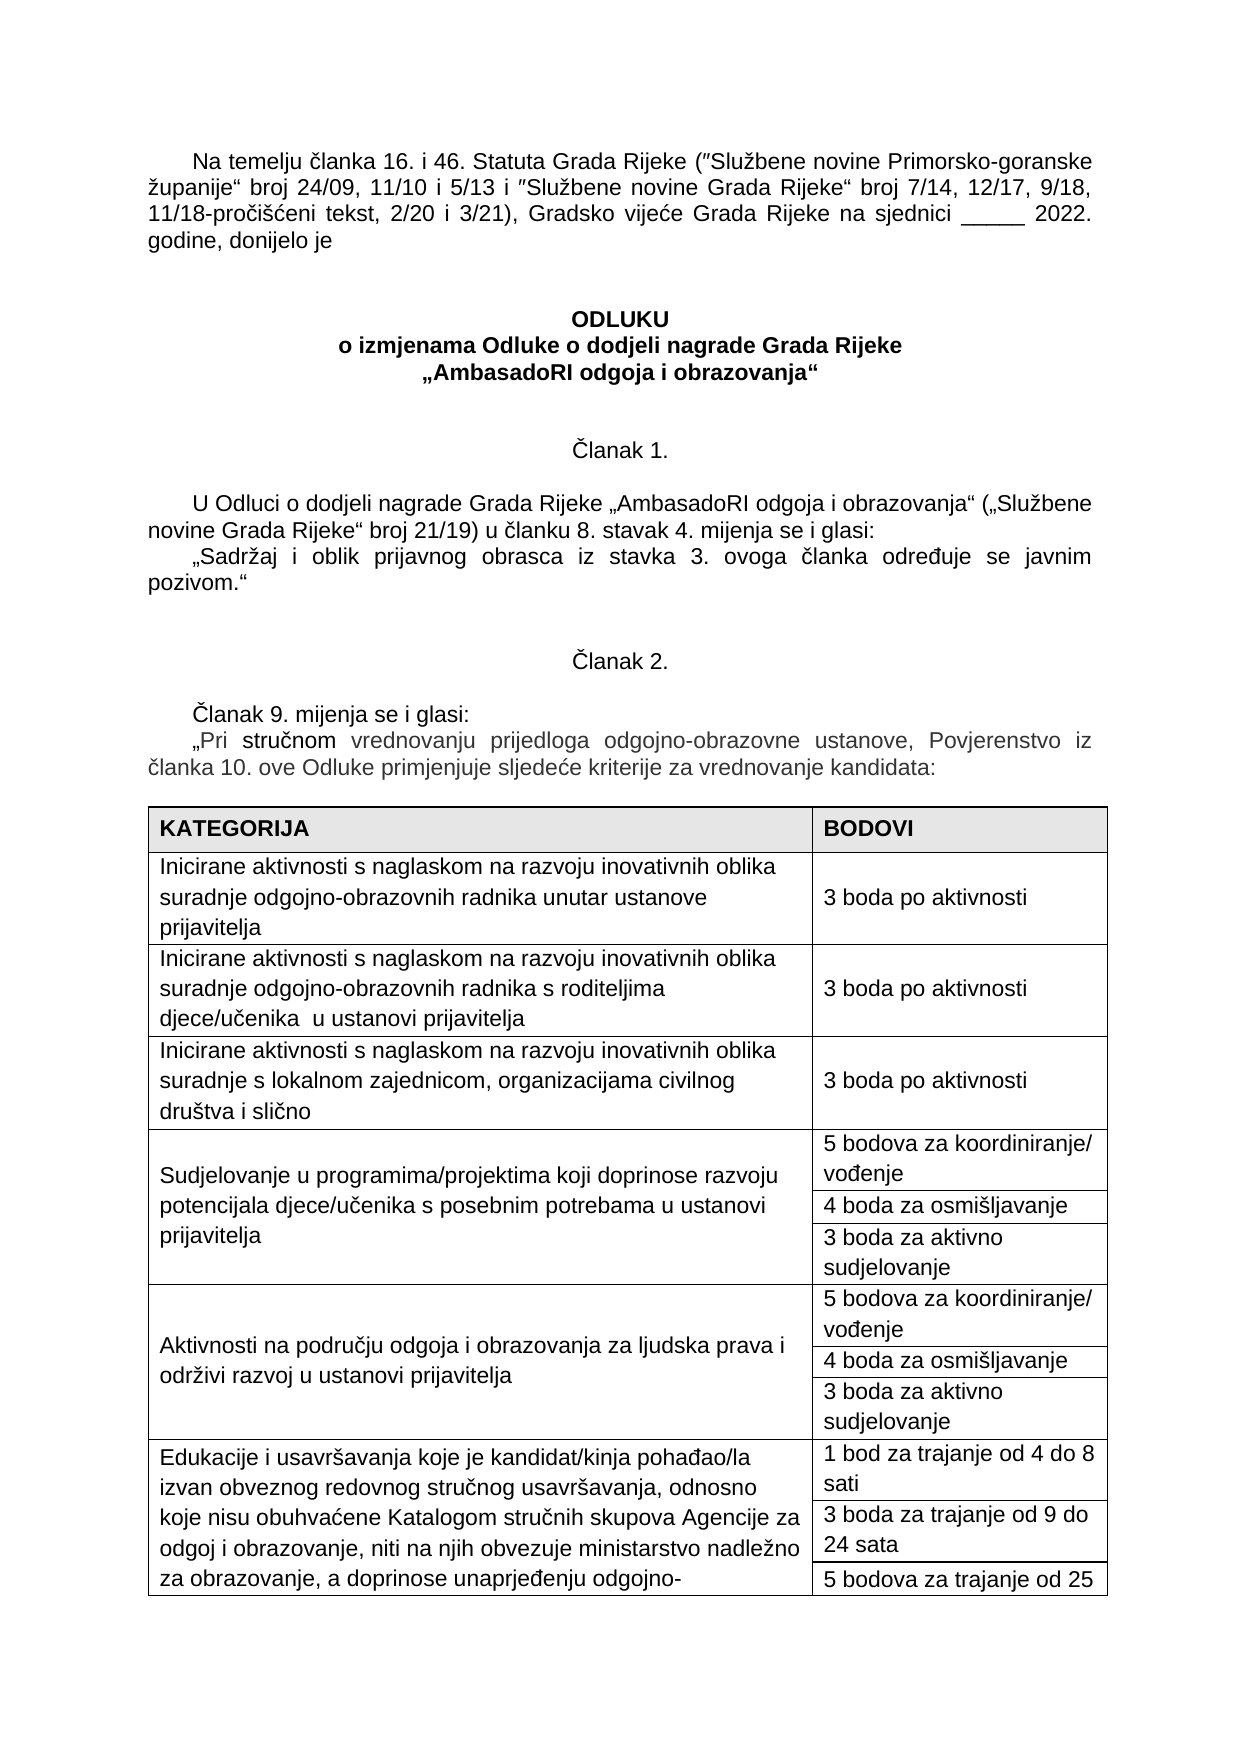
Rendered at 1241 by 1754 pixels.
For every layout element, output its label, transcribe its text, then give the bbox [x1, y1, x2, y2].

table_cell Inicirane aktivnosti s naglaskom na razvoju inovativnih oblika suradnje odgojno-obrazovnih radnika s roditeljima djece/učenika u ustanovi prijavitelja [149, 945, 812, 1036]
table_header BODOVI [813, 808, 1107, 852]
table_cell Inicirane aktivnosti s naglaskom na razvoju inovativnih oblika suradnje s lokalnom zajednicom, organizacijama civilnog društva i slično [149, 1037, 812, 1129]
table_cell Inicirane aktivnosti s naglaskom na razvoju inovativnih oblika suradnje odgojno-obrazovnih radnika unutar ustanove prijavitelja [149, 853, 812, 944]
table_cell 5 bodova za koordiniranje/ vođenje [813, 1130, 1107, 1190]
table_cell Edukacije i usavršavanja koje je kandidat/kinja pohađao/la izvan obveznog redovnog stručnog usavršavanja, odnosno koje nisu obuhvaćene Katalogom stručnih skupova Agencije za odgoj i obrazovanje, niti na njih obvezuje ministarstvo nadležno za obrazovanje, a doprinose unaprjeđenju odgojno-obrazovnog rada [149, 1440, 812, 1595]
text „AmbasadoRI odgoja i obrazovanja“ [148, 358, 1093, 385]
table_cell 4 boda za osmišljavanje [813, 1347, 1107, 1377]
text „Pri stručnom vrednovanju prijedloga odgojno-obrazovne ustanove, Povjerenstvo iz članka 10. ove Odluke primjenjuje sljedeće kriterije za vrednovanje kandidata: [148, 727, 1093, 780]
table_header KATEGORIJA [149, 808, 812, 852]
text Članak 9. mijenja se i glasi: [148, 701, 1093, 727]
table_cell 1 bod za trajanje od 4 do 8 sati [813, 1440, 1107, 1500]
table_cell 3 boda po aktivnosti [813, 945, 1107, 1036]
text Članak 2. [148, 648, 1093, 675]
text „Sadržaj i oblik prijavnog obrasca iz stavka 3. ovoga članka određuje se javnim pozivom.“ [148, 543, 1093, 596]
text o izmjenama Odluke o dodjeli nagrade Grada Rijeke [148, 332, 1093, 358]
text Članak 1. [148, 437, 1093, 464]
table_cell 3 boda po aktivnosti [813, 1037, 1107, 1129]
table_cell 3 boda za aktivno sudjelovanje [813, 1378, 1107, 1438]
table_cell 5 bodova za koordiniranje/ vođenje [813, 1285, 1107, 1346]
table_cell 3 boda za trajanje od 9 do 24 sata [813, 1501, 1107, 1561]
table_cell 3 boda za aktivno sudjelovanje [813, 1224, 1107, 1284]
text ODLUKU [148, 306, 1093, 332]
table_cell 3 boda po aktivnosti [813, 853, 1107, 944]
text U Odluci o dodjeli nagrade Grada Rijeke „AmbasadoRI odgoja i obrazovanja“ („Službene novine Grada Rijeke“ broj 21/19) u članku 8. stavak 4. mijenja se i glasi: [148, 490, 1093, 543]
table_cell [813, 1563, 1107, 1595]
table_cell Sudjelovanje u programima/projektima koji doprinose razvoju potencijala djece/učenika s posebnim potrebama u ustanovi prijavitelja [149, 1130, 812, 1284]
table_cell Aktivnosti na području odgoja i obrazovanja za ljudska prava i održivi razvoj u ustanovi prijavitelja [149, 1285, 812, 1438]
text Na temelju članka 16. i 46. Statuta Grada Rijeke (″Službene novine Primorsko-goranske županije“ broj 24/09, 11/10 i 5/13 i ″Službene novine Grada Rijeke“ broj 7/14, 12/17, 9/18, 11/18-pročišćeni tekst, 2/20 i 3/21), Gradsko vijeće Grada Rijeke na sjednici _____ 2022. godine, donijelo je [148, 148, 1093, 253]
table_cell 4 boda za osmišljavanje [813, 1191, 1107, 1223]
